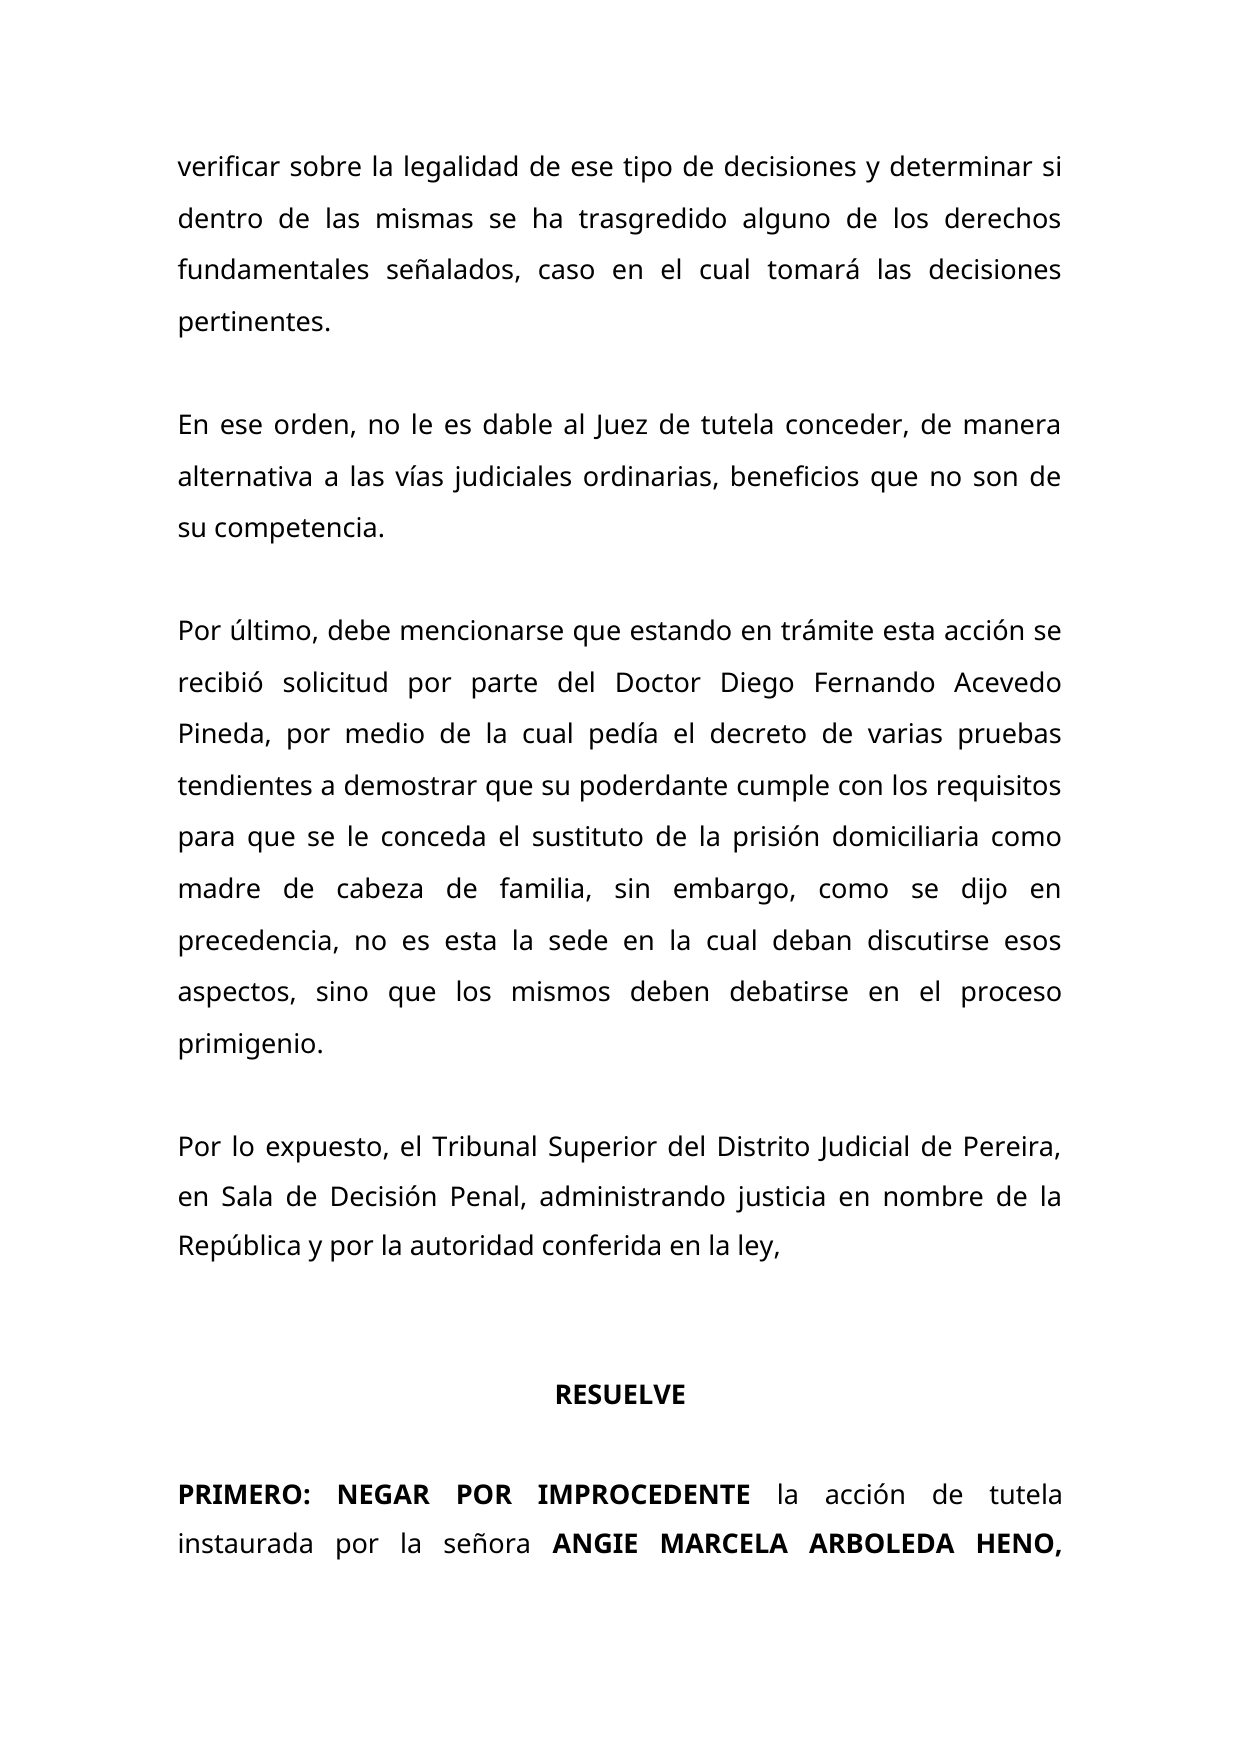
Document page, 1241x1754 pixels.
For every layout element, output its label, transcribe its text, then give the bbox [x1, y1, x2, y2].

text RESUELVE [177, 1376, 1063, 1413]
text En ese orden, no le es dable al Juez de tutela conceder, de manera alternativa a las vías judiciales ordinarias, beneficios que no son de su competencia. [177, 405, 1063, 545]
text Por lo expuesto, el Tribunal Superior del Distrito Judicial de Pereira, en Sala de Decisión Penal, administrando justicia en nombre de y por la autoridad conferida en la ley, [177, 1127, 1063, 1263]
text Por último, debe mencionarse que estando en trámite esta acción se recibió solicitud por parte del Doctor Diego Fernando Acevedo Pineda, por medio de la cual pedía el decreto de varias pruebas tendientes a demostrar que su poderdante cumple con los requisitos para que se le conceda el sustituto de la prisión domiciliaria como madre de cabeza de familia, sin embargo, como se dijo en precedencia, no es esta la sede en la cual deban discutirse esos aspectos, sino que los mismos deben debatirse en el proceso primigenio. [177, 612, 1063, 1061]
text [177, 1475, 1063, 1562]
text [177, 148, 1063, 339]
